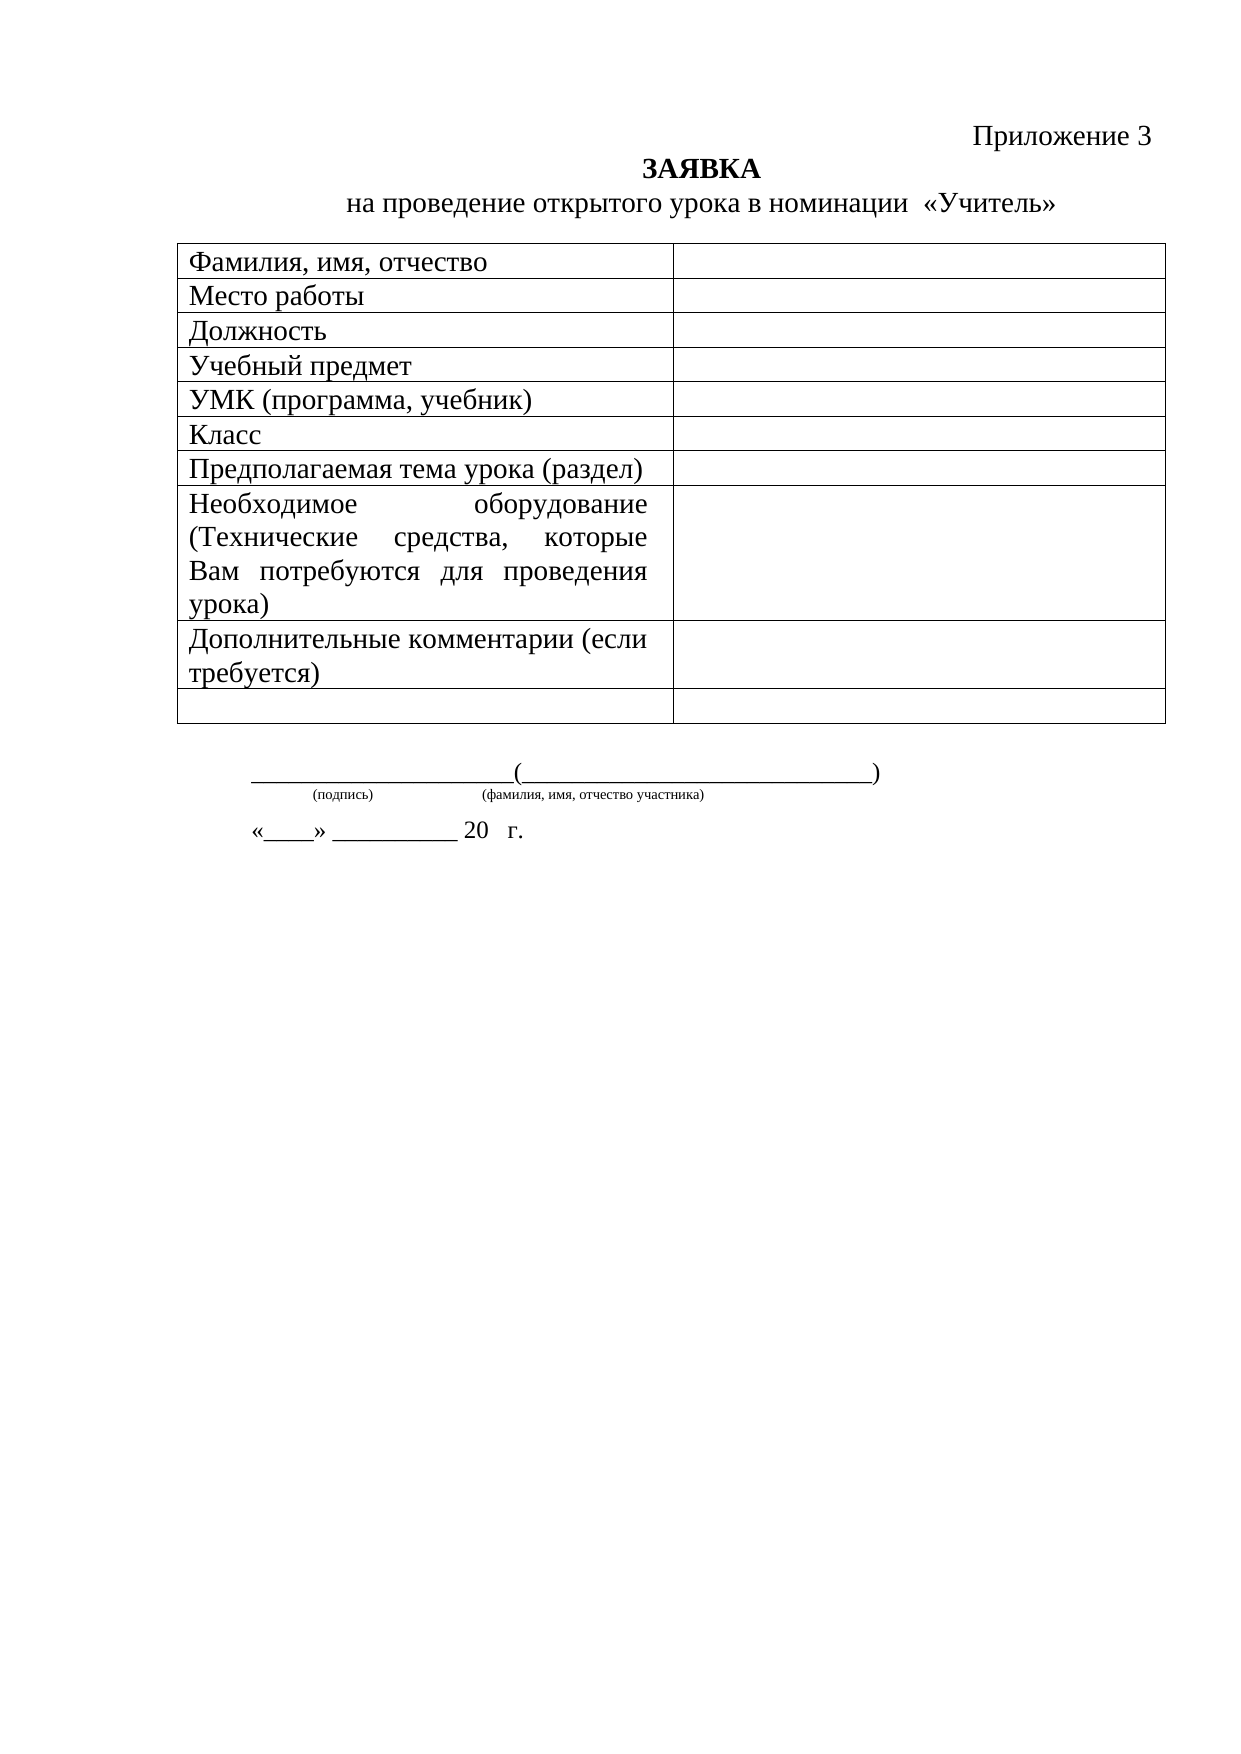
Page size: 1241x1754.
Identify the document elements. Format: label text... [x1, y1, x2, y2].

table_cell УМК (программа, учебник) [178, 382, 673, 416]
table_cell [674, 417, 1165, 450]
text (подпись) (фамилия, имя, отчество участника) [177, 786, 1152, 815]
table_cell Необходимое оборудование (Технические средства, которые Вам потребуются для проведения урока) [178, 486, 673, 620]
table_header [674, 244, 1165, 277]
subtitle на проведение открытого урока в номинации «Учитель» [177, 185, 1152, 219]
table_cell Класс [178, 417, 673, 450]
text Приложение 3 [177, 118, 1152, 152]
table_cell Предполагаемая тема урока (раздел) [178, 451, 673, 485]
table_cell Учебный предмет [178, 348, 673, 381]
table_cell [674, 486, 1165, 620]
table_cell Должность [178, 313, 673, 347]
table_cell [674, 689, 1165, 723]
text _____________________(____________________________) [177, 757, 1152, 786]
table_cell Дополнительные комментарии (если требуется) [178, 621, 673, 688]
table_cell [674, 313, 1165, 347]
table_header Фамилия, имя, отчество [178, 244, 673, 277]
text ЗАЯВКА [177, 152, 1152, 185]
table_cell [674, 279, 1165, 312]
text «____» __________ 20 г. [177, 815, 1152, 844]
table_cell [674, 348, 1165, 381]
table_cell [674, 621, 1165, 688]
table_cell Место работы [178, 279, 673, 312]
table_cell [674, 451, 1165, 485]
table_cell [178, 689, 673, 723]
table_cell [674, 382, 1165, 416]
